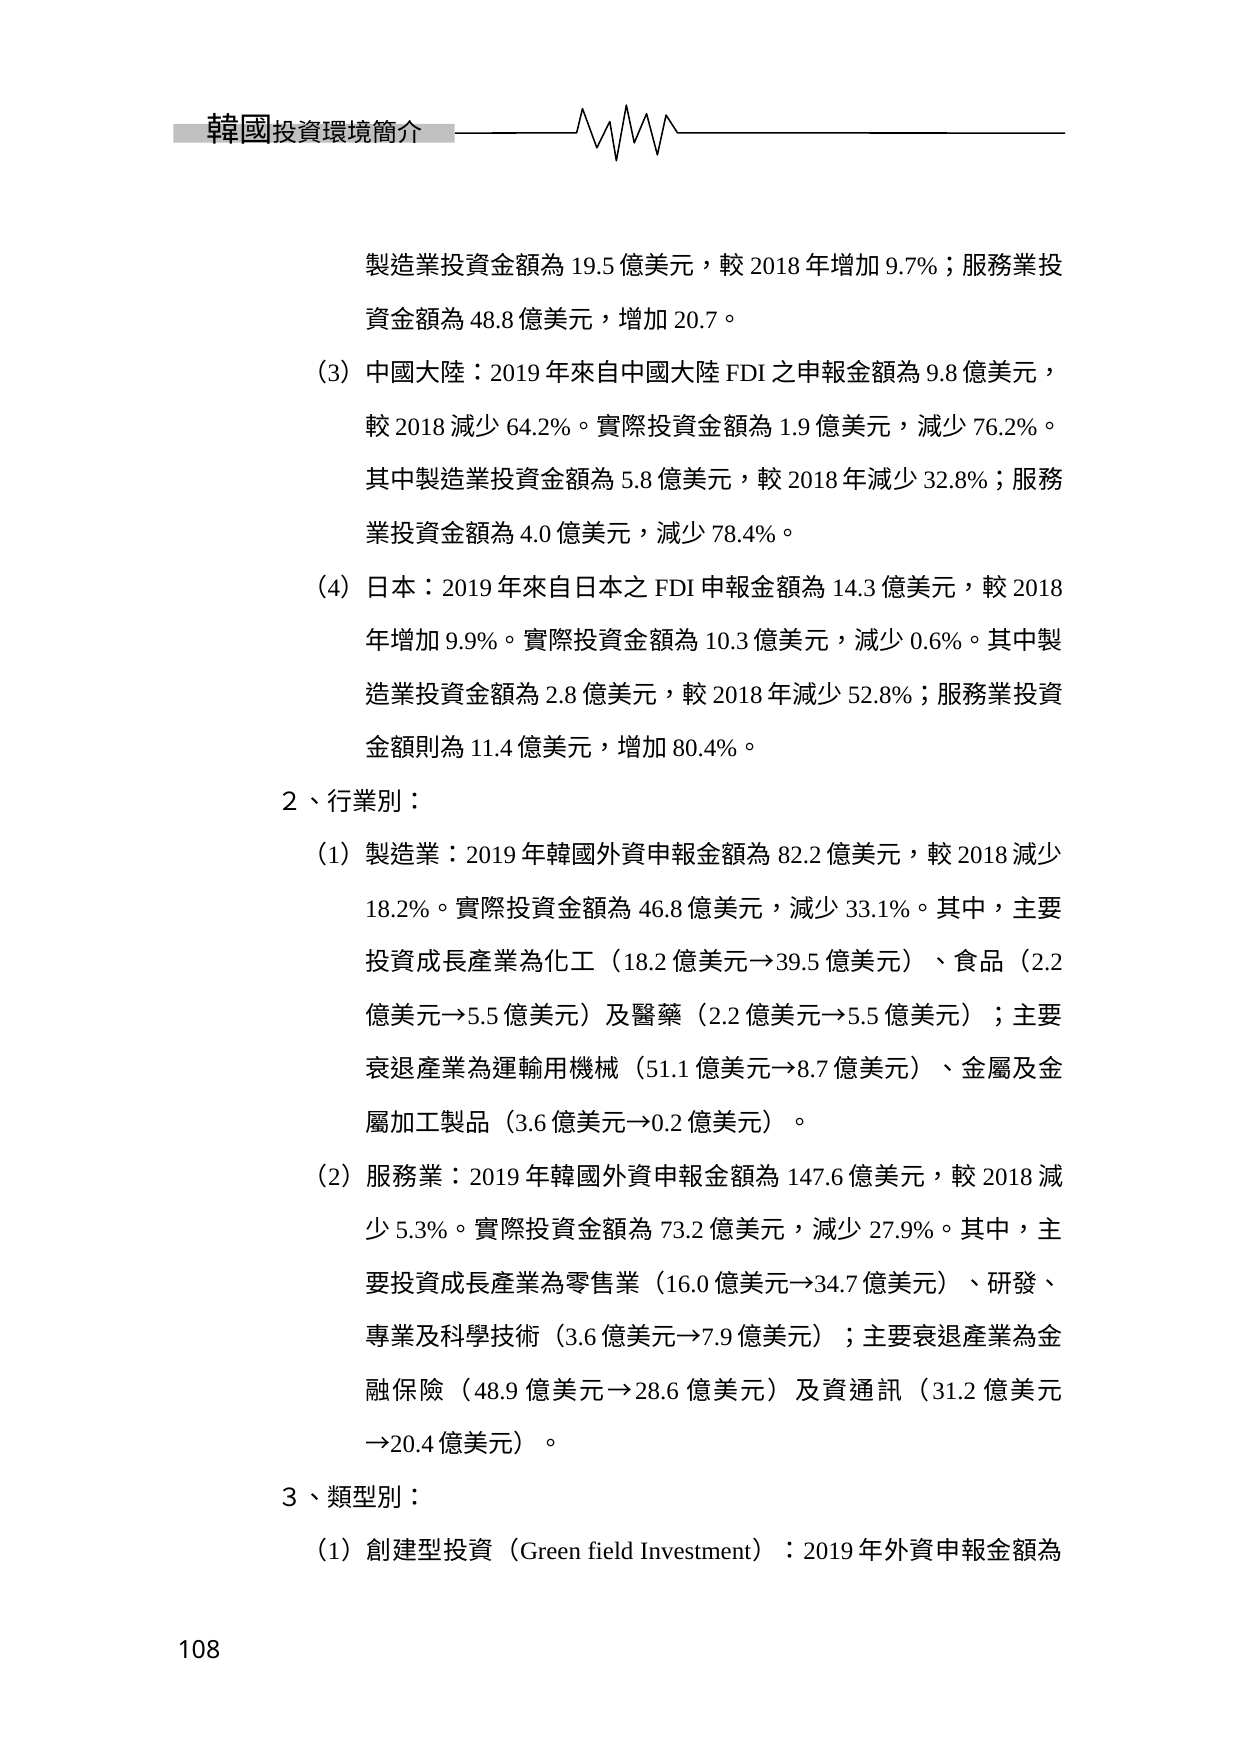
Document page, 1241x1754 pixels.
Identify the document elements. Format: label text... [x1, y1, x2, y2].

text （3）中國大陸：2019年來自中國大陸FDI之申報金額為9.8億美元，較2018減少64.2%。實際投資金額為1.9億美元，減少76.2%。其中製造業投資金額為5.8億美元，較2018年減少32.8%；服務業投資金額為4.0億美元，減少78.4%。 [302, 344, 1063, 558]
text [302, 1522, 1063, 1576]
text （1）製造業：2019年韓國外資申報金額為82.2億美元，較2018減少18.2%。實際投資金額為46.8億美元，減少33.1%。其中，主要投資成長產業為化工（18.2億美元→39.5億美元）、食品（2.2億美元→5.5億美元）及醫藥（2.2億美元→5.5億美元）；主要衰退產業為運輸用機械（51.1億美元→8.7億美元）、金屬及金屬加工製品（3.6億美元→0.2億美元）。 [302, 826, 1063, 1147]
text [302, 237, 1063, 344]
text （2）服務業：2019年韓國外資申報金額為147.6億美元，較2018減少5.3%。實際投資金額為73.2億美元，減少27.9%。其中，主要投資成長產業為零售業（16.0億美元→34.7億美元）、研發、專業及科學技術（3.6億美元→7.9億美元）；主要衰退產業為金融保險（48.9億美元→28.6億美元）及資通訊（31.2億美元→20.4億美元）。 [302, 1147, 1063, 1469]
text ３、類型別： [277, 1469, 1063, 1522]
text ２、行業別： [277, 773, 1063, 826]
text （4）日本：2019年來自日本之FDI申報金額為14.3億美元，較2018年增加9.9%。實際投資金額為10.3億美元，減少0.6%。其中製造業投資金額為2.8億美元，較2018年減少52.8%；服務業投資金額則為11.4億美元，增加80.4%。 [302, 558, 1063, 773]
